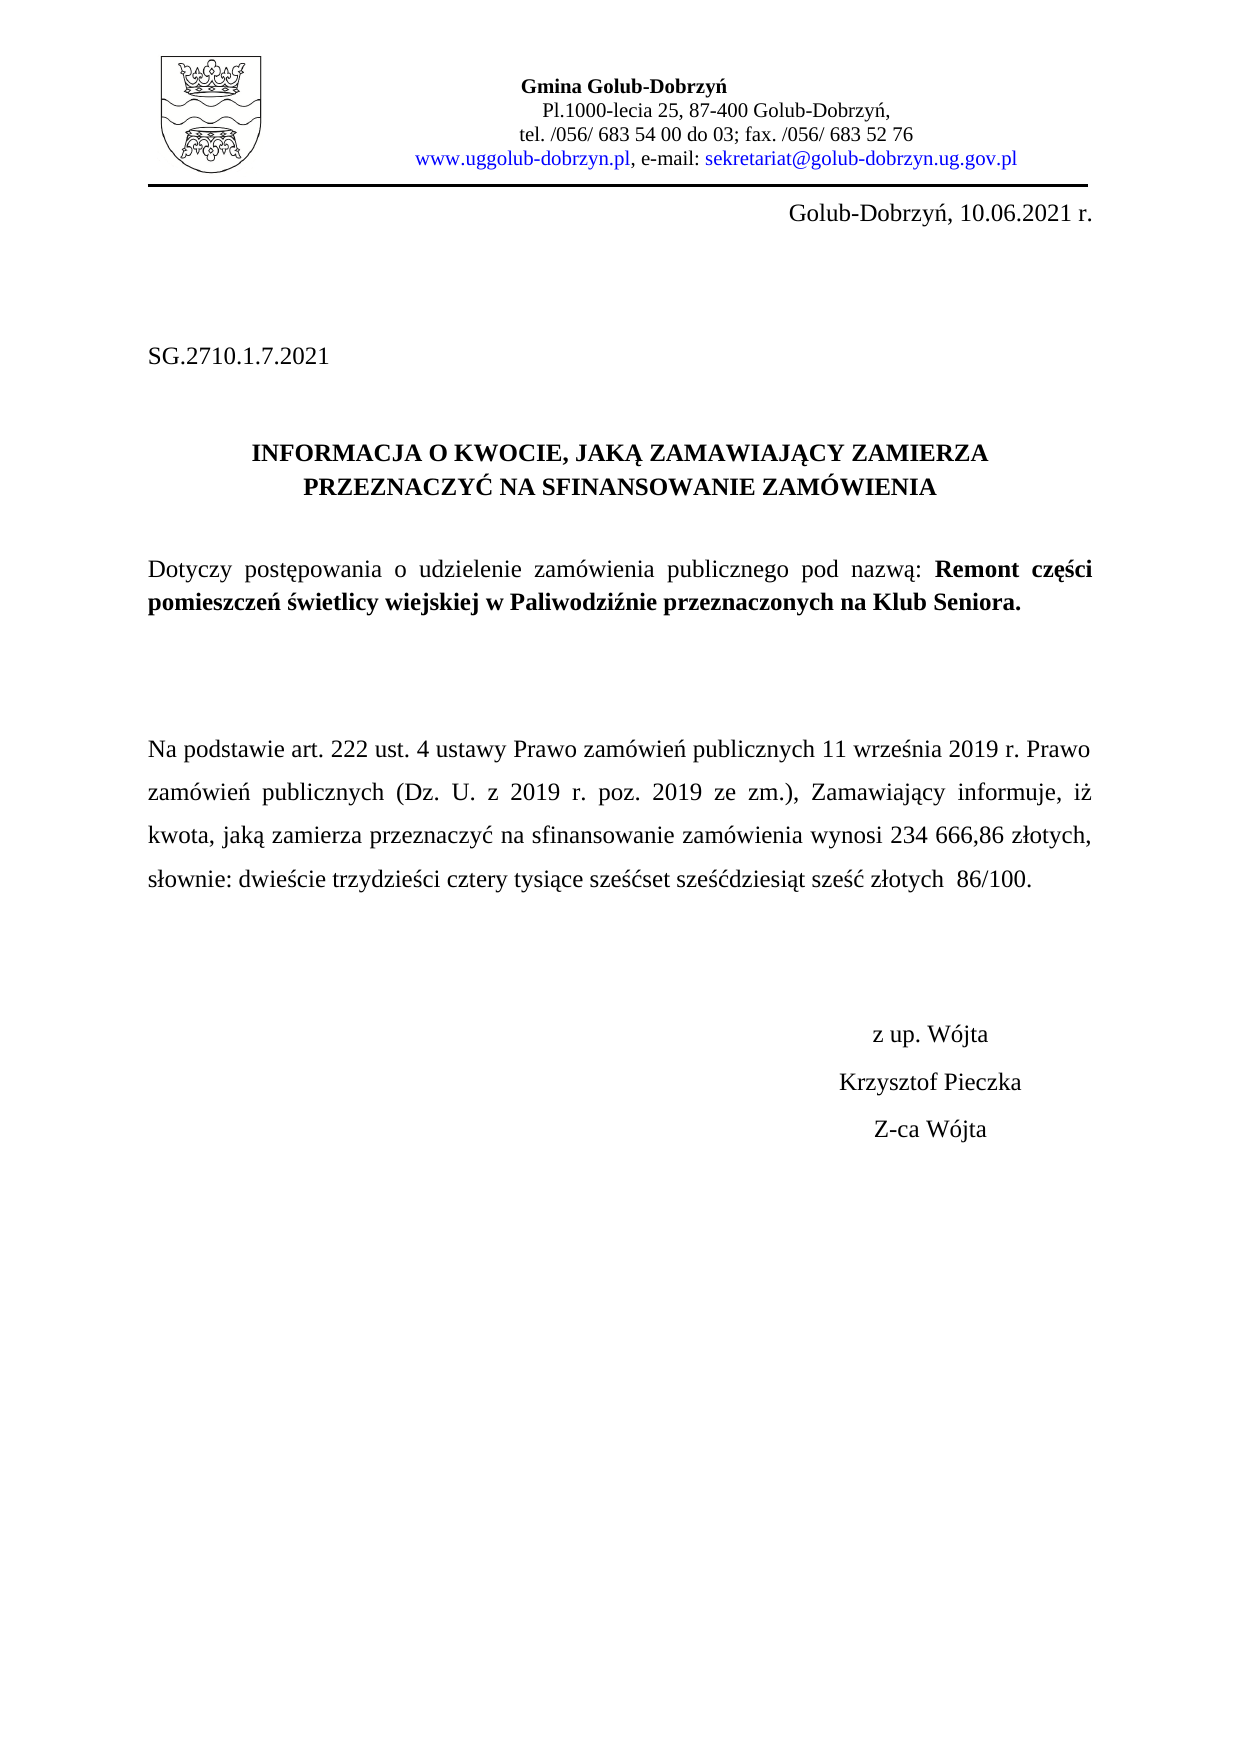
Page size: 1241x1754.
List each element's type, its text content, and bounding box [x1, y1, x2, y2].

text Krzysztof Pieczka [768, 1067, 1093, 1095]
text Dotyczy postępowania o udzielenie zamówienia publicznego pod nazwą: Remont części pomieszczeń świetlicy wiejskiej w Paliwodziźnie przeznaczonych na Klub Seniora. [148, 554, 1093, 616]
text Z-ca Wójta [768, 1114, 1093, 1143]
text PRZEZNACZYĆ NA SFINANSOWANIE ZAMÓWIENIA [148, 472, 1093, 500]
text Golub-Dobrzyń, 10.06.2021 r. [148, 198, 1093, 227]
text z up. Wójta [768, 1019, 1093, 1048]
text SG.2710.1.7.2021 [148, 341, 1093, 370]
text Na podstawie art. 222 ust. 4 ustawy Prawo zamówień publicznych 11 września 2019 r. Prawo zamówień publicznych (Dz. U. z 2019 r. poz. 2019 ze zm.), Zamawiający informuje, iż kwota, jaką zamierza przeznaczyć na sfinansowanie zamówienia wynosi 234 666,86 złotych, słownie: dwieście trzydzieści cztery tysiące sześćset sześćdziesiąt sześć złotych 86/100. [148, 734, 1093, 892]
text INFORMACJA O KWOCIE, JAKĄ ZAMAWIAJĄCY ZAMIERZA [148, 438, 1093, 467]
picture [156, 53, 263, 176]
